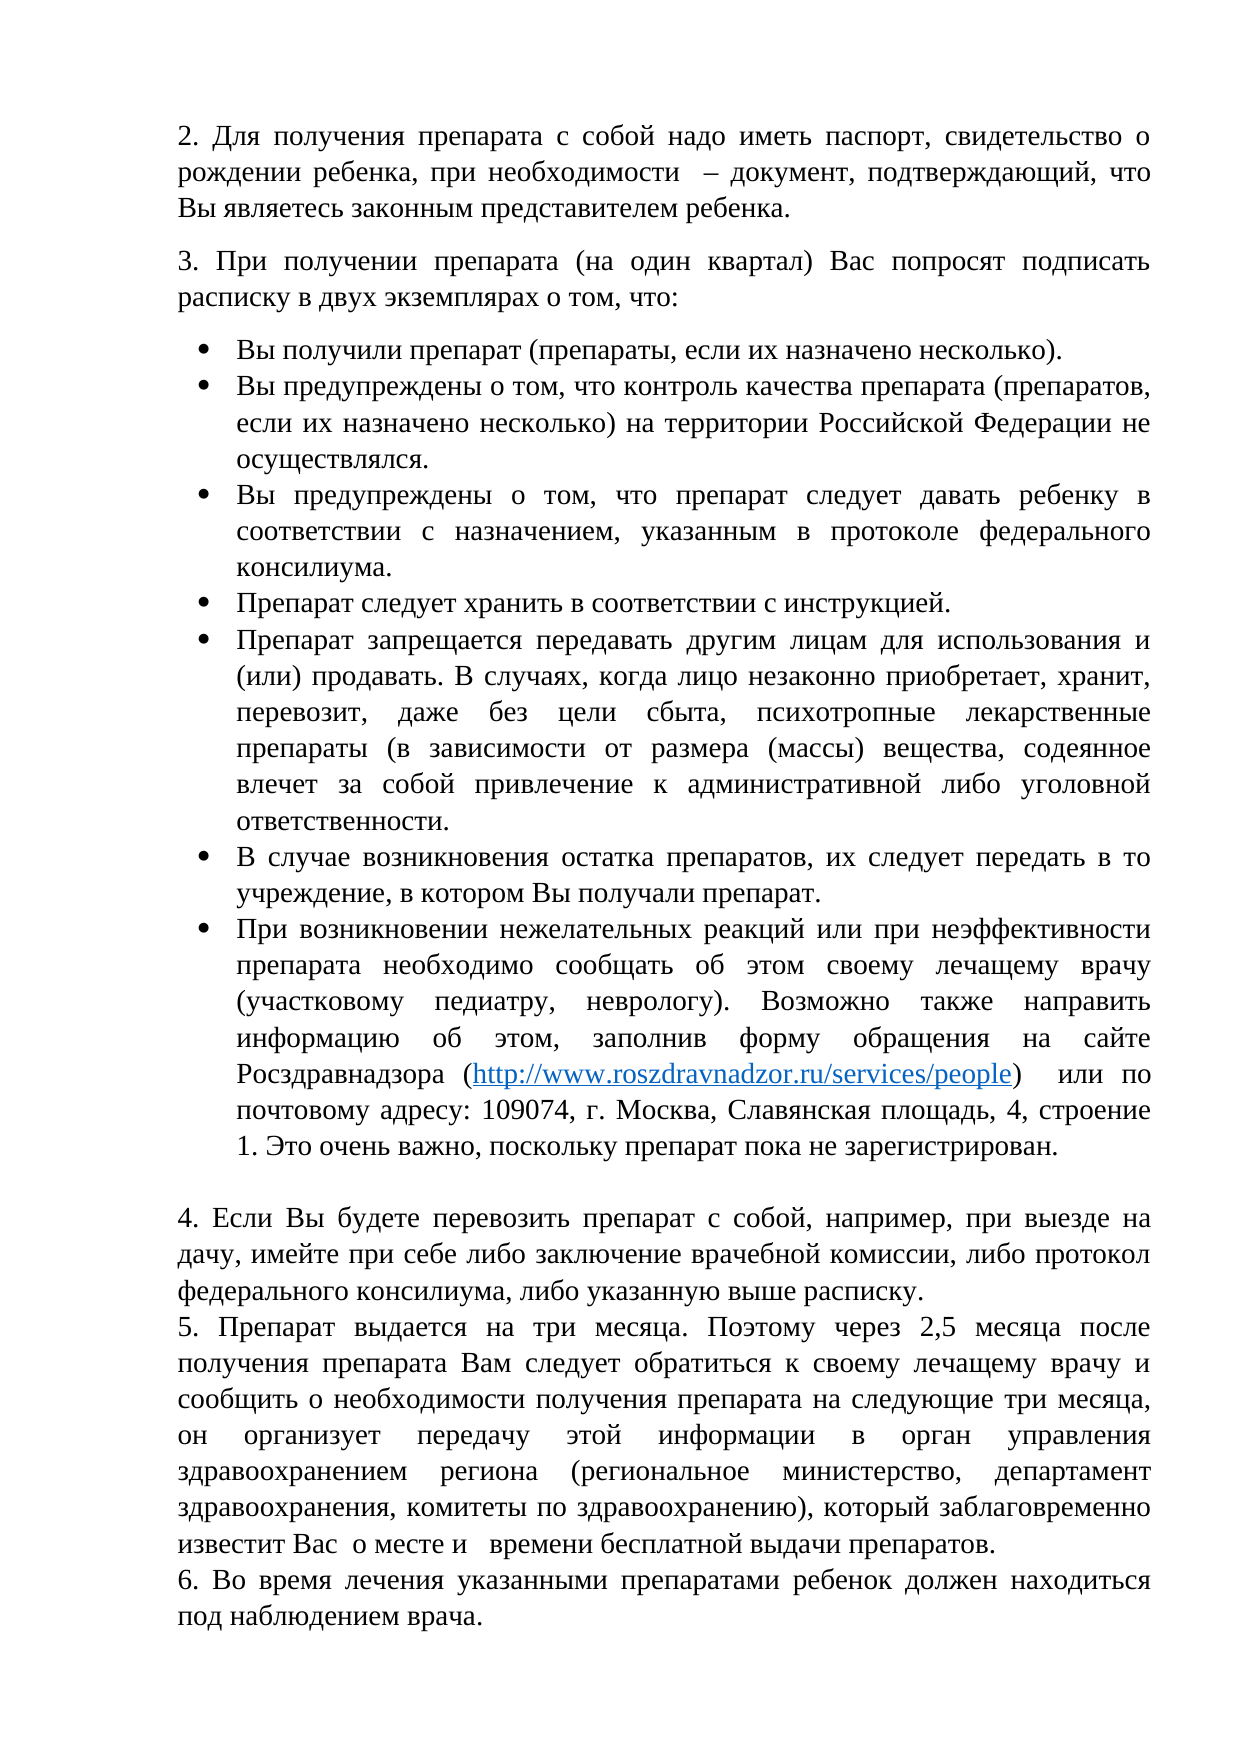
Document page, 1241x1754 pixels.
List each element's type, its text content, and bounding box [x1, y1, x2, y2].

list 6. Во время лечения указанными препаратами ребенок должен находиться под наблюдением врача. [177, 1562, 1152, 1632]
list 4. Если Вы будете перевозить препарат с собой, например, при выезде на дачу, имейте при себе либо заключение врачебной комиссии, либо протокол федерального консилиума, либо указанную выше расписку. [177, 1200, 1152, 1306]
text 3. При получении препарата (на один квартал) Вас попросят подписать расписку в двух экземплярах о том, что: [177, 243, 1152, 313]
list Вы предупреждены о том, что препарат следует давать ребенку в соответствии с назначением, указанным в протоколе федерального консилиума. [199, 477, 1152, 583]
list Вы получили препарат (препараты, если их назначено несколько). [199, 332, 1152, 366]
list Препарат следует хранить в соответствии с инструкцией. [199, 586, 1152, 619]
list 5. Препарат выдается на три месяца. Поэтому через 2,5 месяца после получения препарата Вам следует обратиться к своему лечащему врачу и сообщить о необходимости получения препарата на следующие три месяца, он организует передачу этой информации в орган управления здравоохранением региона (региональное министерство, департамент здравоохранения, комитеты по здравоохранению), который заблаговременно известит Вас о месте и времени бесплатной выдачи препаратов. [177, 1309, 1152, 1559]
list Препарат запрещается передавать другим лицам для использования и (или) продавать. В случаях, когда лицо незаконно приобретает, хранит, перевозит, даже без цели сбыта, психотропные лекарственные препараты (в зависимости от размера (массы) вещества, содеянное влечет за собой привлечение к административной либо уголовной ответственности. [199, 622, 1152, 836]
list При возникновении нежелательных реакций или при неэффективности препарата необходимо сообщать об этом своему лечащему врачу (участковому педиатру, неврологу). Возможно также направить информацию об этом, заполнив форму обращения на сайте Росздравнадзора (http://www.roszdravnadzor.ru/services/people) или по почтовому адресу: 109074, г. Москва, Славянская площадь, 4, строение 1. Это очень важно, поскольку препарат пока не зарегистрирован. [199, 911, 1152, 1162]
list Вы предупреждены о том, что контроль качества препарата (препаратов, если их назначено несколько) на территории Российской Федерации не осуществлялся. [199, 368, 1152, 474]
text 2. Для получения препарата с собой надо иметь паспорт, свидетельство о рождении ребенка, при необходимости – документ, подтверждающий, что Вы являетесь законным представителем ребенка. [177, 118, 1152, 224]
list В случае возникновения остатка препаратов, их следует передать в то учреждение, в котором Вы получали препарат. [199, 839, 1152, 908]
